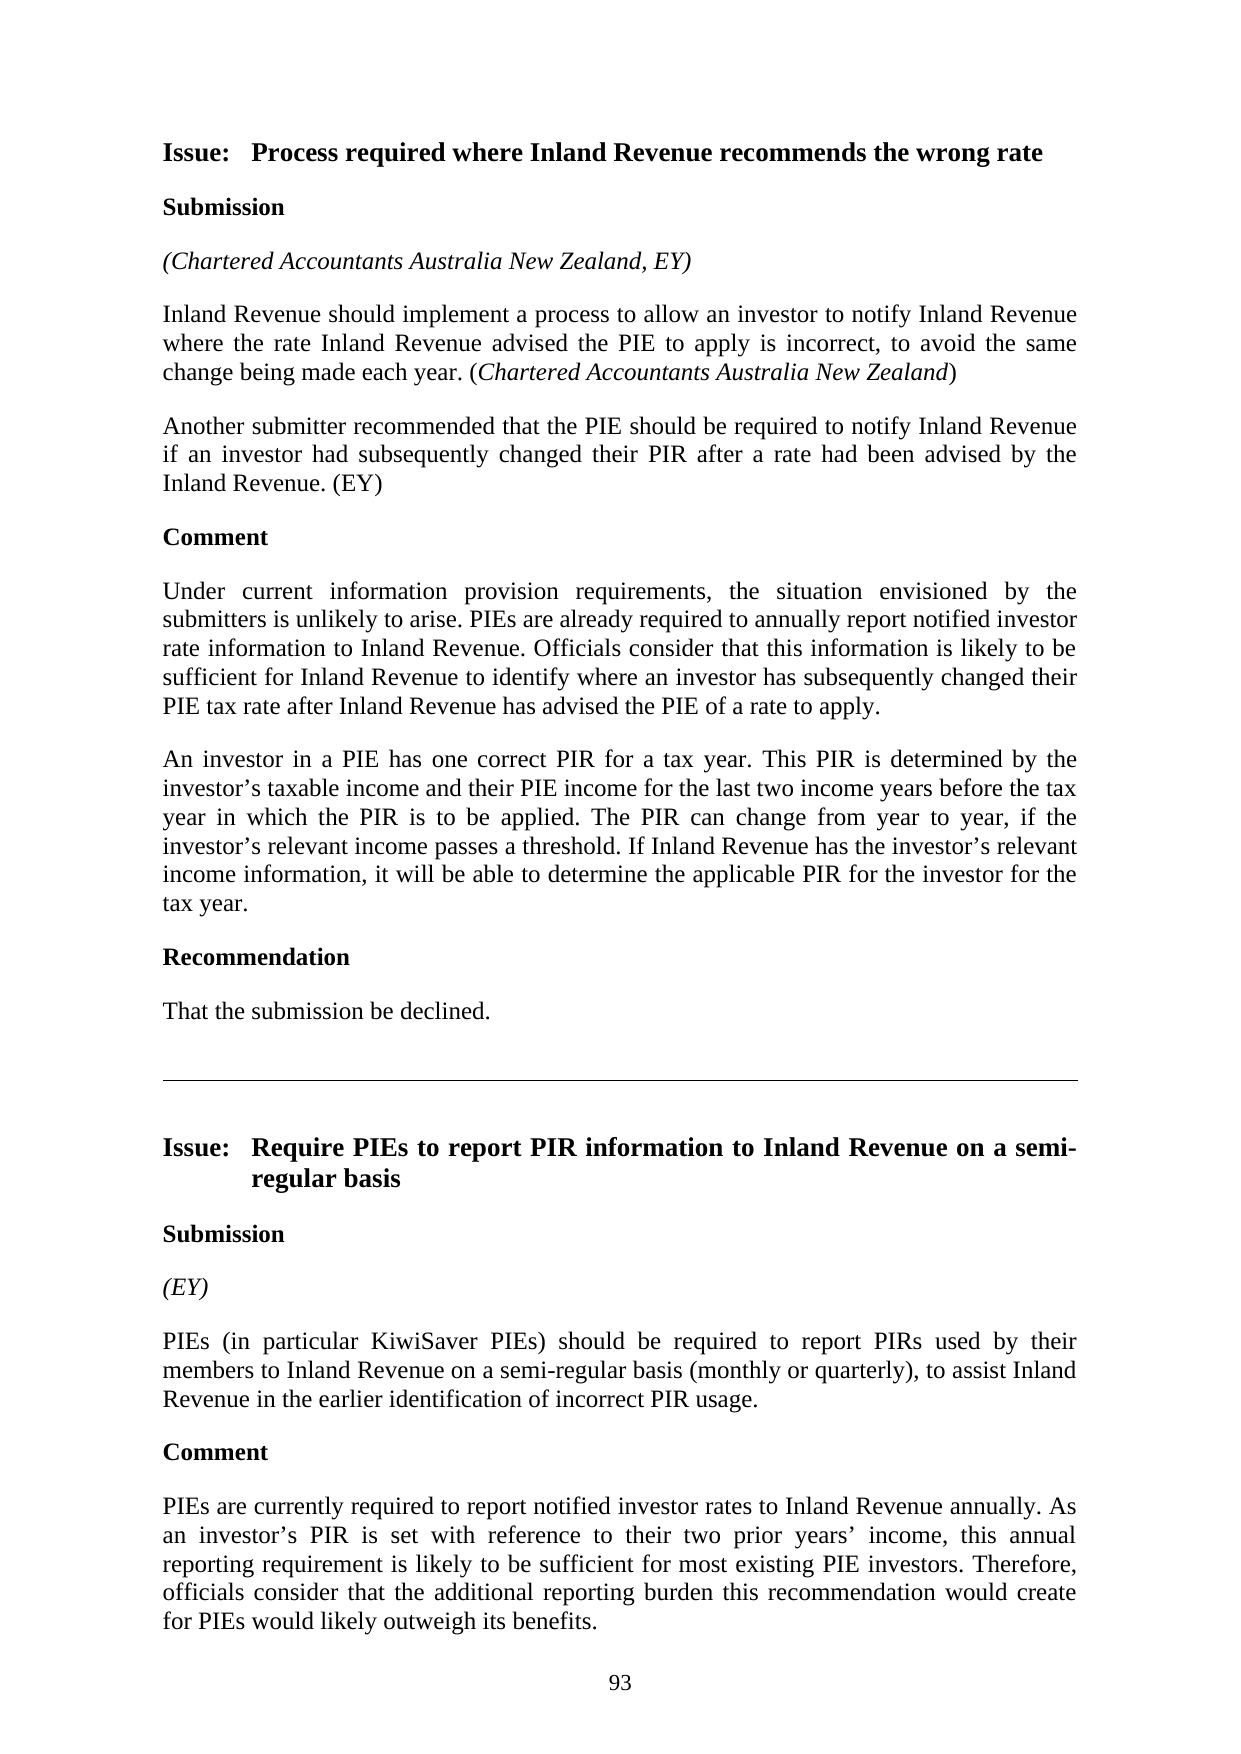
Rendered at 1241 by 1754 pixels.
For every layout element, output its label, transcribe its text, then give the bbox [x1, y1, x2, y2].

text An investor in a PIE has one correct PIR for a tax year. This PIR is determined by the investor’s taxable income and their PIE income for the last two income years before the tax year in which the PIR is to be applied. The PIR can change from year to year, if the investor’s relevant income passes a threshold. If Inland Revenue has the investor’s relevant income information, it will be able to determine the applicable PIR for the investor for the tax year. [162, 744, 1078, 917]
subtitle Recommendation [162, 942, 1078, 971]
subtitle Submission [162, 1219, 1078, 1247]
text Inland Revenue should implement a process to allow an investor to notify Inland Revenue where the rate Inland Revenue advised the PIE to apply is incorrect, to avoid the same change being made each year. (Chartered Accountants Australia New Zealand) [162, 299, 1078, 386]
text Another submitter recommended that the PIE should be required to notify Inland Revenue if an investor had subsequently changed their PIR after a rate had been advised by the Inland Revenue. (EY) [162, 411, 1078, 497]
text Under current information provision requirements, the situation envisioned by the submitters is unlikely to arise. PIEs are already required to annually report notified investor rate information to Inland Revenue. Officials consider that this information is likely to be sufficient for Inland Revenue to identify where an investor has subsequently changed their PIE tax rate after Inland Revenue has advised the PIE of a rate to apply. [162, 576, 1078, 719]
text PIEs are currently required to report notified investor rates to Inland Revenue annually. As an investor’s PIR is set with reference to their two prior years’ income, this annual reporting requirement is likely to be sufficient for most existing PIE investors. Therefore, officials consider that the additional reporting burden this recommendation would create for PIEs would likely outweigh its benefits. [162, 1491, 1078, 1635]
subtitle Submission [162, 192, 1078, 221]
subtitle Comment [162, 522, 1078, 551]
text That the submission be declined. [162, 996, 1078, 1024]
subtitle Comment [162, 1437, 1078, 1466]
subtitle Issue: Require PIEs to report PIR information to Inland Revenue on a semi-regular basis [162, 1131, 1078, 1194]
text (Chartered Accountants Australia New Zealand, EY) [162, 246, 1078, 274]
text PIEs (in particular KiwiSaver PIEs) should be required to report PIRs used by their members to Inland Revenue on a semi-regular basis (monthly or quarterly), to assist Inland Revenue in the earlier identification of incorrect PIR usage. [162, 1326, 1078, 1412]
text (EY) [162, 1272, 1078, 1301]
subtitle Issue: Process required where Inland Revenue recommends the wrong rate [162, 136, 1078, 167]
